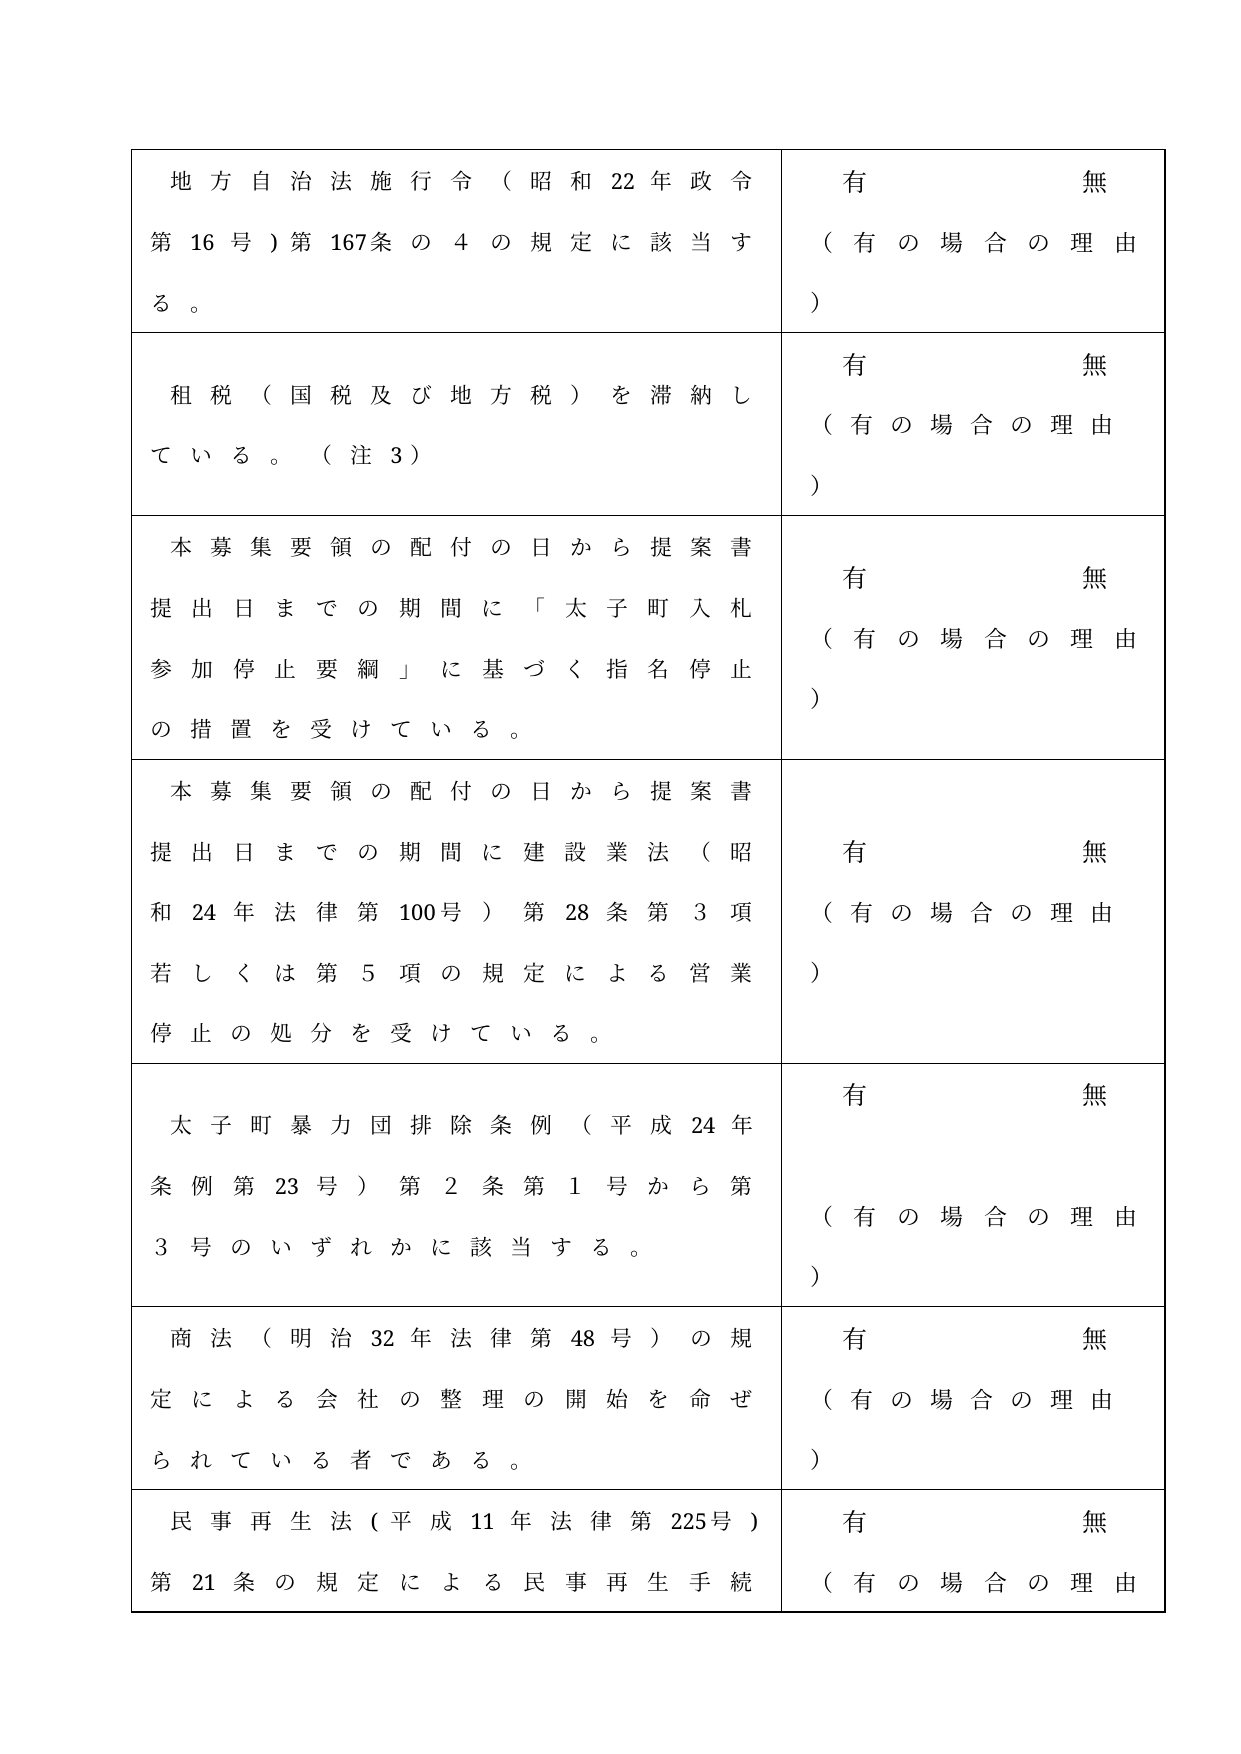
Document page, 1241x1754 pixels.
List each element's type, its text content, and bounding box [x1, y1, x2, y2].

table_cell 本募集要領の配付の日から提案書提出日までの期間に建設業法（昭和24年法律第100号）第28条第３項若しくは第５項の規定による営業停止の処分を受けている。 [132, 760, 781, 1063]
table_cell 租税（国税及び地方税）を滞納している。（注3） [132, 333, 781, 515]
table_cell 有 無 （有の場合の理由 ） [782, 1307, 1164, 1489]
table_cell 太子町暴力団排除条例（平成24年条例第23号）第２条第１号から第３号のいずれかに該当する。 [132, 1064, 781, 1306]
table_cell 有 無 （有の場合の理由 ） [782, 1064, 1164, 1306]
table_cell 本募集要領の配付の日から提案書提出日までの期間に「太子町入札参加停止要綱」に基づく指名停止の措置を受けている。 [132, 516, 781, 758]
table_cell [132, 1490, 781, 1611]
table_cell 有 無 （有の場合の理由 ） [782, 760, 1164, 1063]
table_cell 有 無 （有の場合の理由 ） [782, 516, 1164, 758]
table_cell 有 無 （有の場合の理由 ） [782, 1490, 1164, 1611]
table_cell 有 無 （有の場合の理由 ） [782, 150, 1164, 332]
table_cell 有 無 （有の場合の理由 ） [782, 333, 1164, 515]
table_cell 地方自治法施行令（昭和22年政令第16号)第167条の４の規定に該当する。 [132, 150, 781, 332]
table_cell 商法（明治32年法律第48号）の規定による会社の整理の開始を命ぜられている者である。 [132, 1307, 781, 1489]
